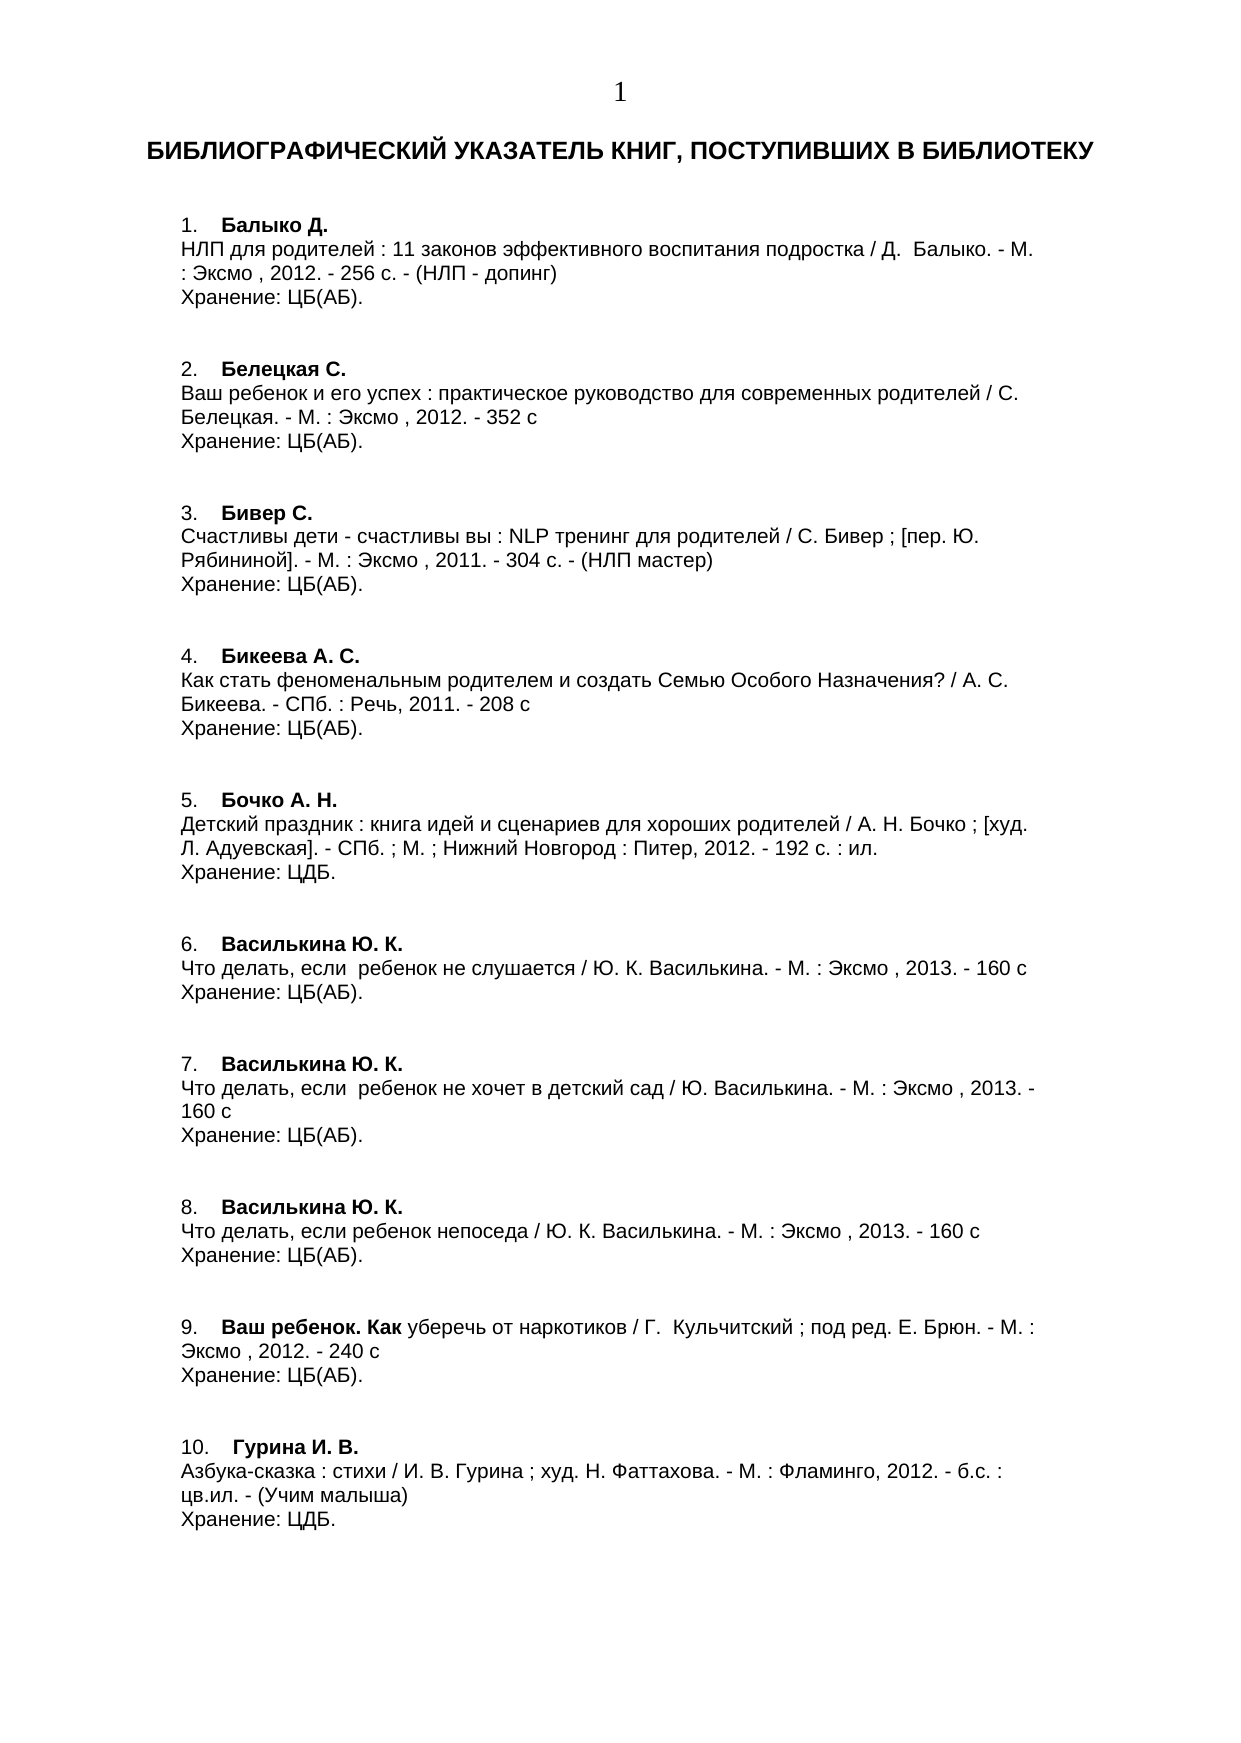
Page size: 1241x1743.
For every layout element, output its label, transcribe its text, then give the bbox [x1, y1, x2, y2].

text Азбука-сказка : стихи / И. В. Гурина ; худ. Н. Фаттахова. - М. : Фламинго, 2012. - б.с. : цв.ил. - (Учим малыша) [181, 1459, 1039, 1507]
text Хранение: ЦБ(АБ). [181, 1123, 1039, 1147]
text 8. Василькина Ю. К. [181, 1195, 1039, 1219]
text 5. Бочко А. Н. [181, 788, 1039, 812]
text 1. Балыко Д. [181, 213, 1039, 237]
text Что делать, если ребенок непоседа / Ю. К. Василькина. - М. : Эксмо , 2013. - 160 с [181, 1219, 1039, 1243]
text Как стать феноменальным родителем и создать Семью Особого Назначения? / А. С. Бикеева. - СПб. : Речь, 2011. - 208 с [181, 668, 1039, 716]
text Хранение: ЦБ(АБ). [181, 1243, 1039, 1267]
text Хранение: ЦБ(АБ). [181, 979, 1039, 1003]
text 6. Василькина Ю. К. [181, 932, 1039, 956]
text Счастливы дети - счастливы вы : NLP тренинг для родителей / С. Бивер ; [пер. Ю. Рябининой]. - М. : Эксмо , 2011. - 304 с. - (НЛП мастер) [181, 524, 1039, 572]
text 10. Гурина И. В. [181, 1435, 1039, 1459]
text Хранение: ЦБ(АБ). [181, 1363, 1039, 1387]
text Хранение: ЦБ(АБ). [181, 428, 1039, 452]
text Что делать, если ребенок не хочет в детский сад / Ю. Василькина. - М. : Эксмо , 2013. - 160 с [181, 1075, 1039, 1123]
text 4. Бикеева А. С. [181, 644, 1039, 668]
text Что делать, если ребенок не слушается / Ю. К. Василькина. - М. : Эксмо , 2013. - 160 с [181, 956, 1039, 979]
text Ваш ребенок и его успех : практическое руководство для современных родителей / С. Белецкая. - М. : Эксмо , 2012. - 352 с [181, 381, 1039, 428]
text Детский праздник : книга идей и сценариев для хороших родителей / А. Н. Бочко ; [худ. Л. Адуевская]. - СПб. ; М. ; Нижний Новгород : Питер, 2012. - 192 с. : ил. [181, 812, 1039, 860]
text Хранение: ЦБ(АБ). [181, 716, 1039, 740]
text БИБЛИОГРАФИЧЕСКИЙ УКАЗАТЕЛЬ КНИГ, ПОСТУПИВШИХ В БИБЛИОТЕКУ [118, 136, 1122, 165]
text НЛП для родителей : 11 законов эффективного воспитания подростка / Д. Балыко. - М. : Эксмо , 2012. - 256 с. - (НЛП - допинг) [181, 237, 1039, 285]
text 9. Ваш ребенок. Как уберечь от наркотиков / Г. Кульчитский ; под ред. Е. Брюн. - М. : Эксмо , 2012. - 240 с [181, 1315, 1039, 1363]
text Хранение: ЦДБ. [181, 860, 1039, 884]
text 7. Василькина Ю. К. [181, 1051, 1039, 1075]
text Хранение: ЦБ(АБ). [181, 572, 1039, 596]
text 3. Бивер С. [181, 500, 1039, 524]
text Хранение: ЦБ(АБ). [181, 285, 1039, 309]
text 2. Белецкая С. [181, 357, 1039, 381]
text Хранение: ЦДБ. [181, 1507, 1039, 1531]
